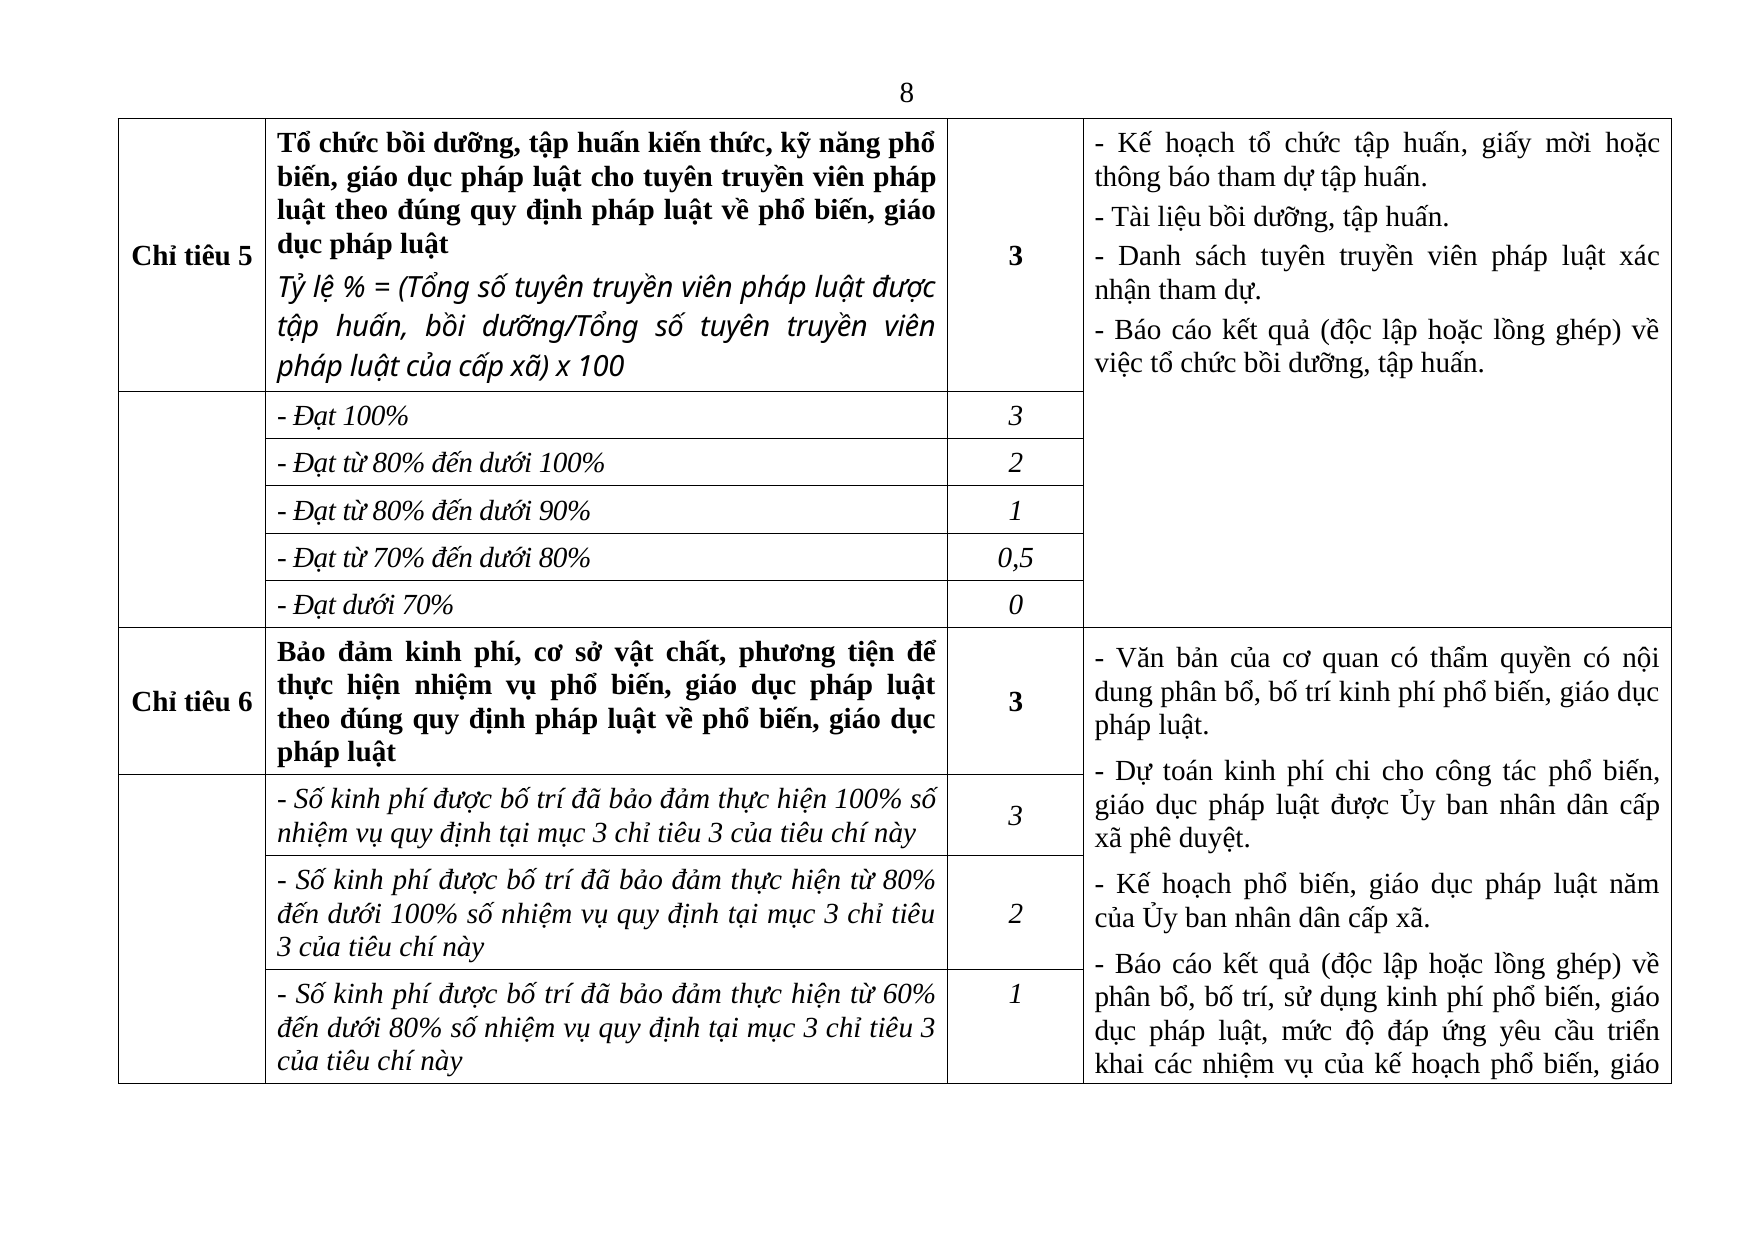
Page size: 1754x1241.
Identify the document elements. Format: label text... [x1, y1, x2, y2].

table_cell - Đạt từ 80% đến dưới 90% [266, 486, 947, 532]
table_cell 3 [948, 775, 1083, 855]
table_cell - Đạt 100% [266, 392, 947, 438]
table_cell Tổ chức bồi dưỡng, tập huấn kiến thức, kỹ năng phổ biến, giáo dục pháp luật cho tuyên truyền viên pháp luật theo đúng quy định pháp luật về phổ biến, giáo dục pháp luật Tỷ lệ % = (Tổng số tuyên truyền viên pháp luật được tập huấn, bồi dưỡng/Tổng số tuyên truyền viên pháp luật của cấp xã) x 100 [266, 119, 947, 391]
table_cell 2 [948, 856, 1083, 969]
table_cell - Số kinh phí được bố trí đã bảo đảm thực hiện từ 60% đến dưới 80% số nhiệm vụ quy định tại mục 3 chỉ tiêu 3 của tiêu chí này [266, 970, 947, 1083]
table_cell Chỉ tiêu 6 [119, 628, 265, 774]
table_cell - Văn bản của cơ quan có thẩm quyền có nội dung phân bổ, bố trí kinh phí phổ biến, giáo dục pháp luật. - Dự toán kinh phí chi cho công tác phổ biến, giáo dục pháp luật được Ủy ban nhân dân cấp xã phê duyệt. - Kế hoạch phổ biến, giáo dục pháp luật năm của Ủy ban nhân dân cấp xã. - Báo cáo kết quả (độc lập hoặc lồng ghép) về phân bổ, bố trí, sử dụng kinh phí phổ biến, giáo dục pháp luật, mức độ đáp ứng yêu cầu triển khai các nhiệm vụ của kế hoạch phổ biến, giáo dục pháp luật đã phê duyệt. [1084, 628, 1671, 1083]
table_cell - Số kinh phí được bố trí đã bảo đảm thực hiện 100% số nhiệm vụ quy định tại mục 3 chỉ tiêu 3 của tiêu chí này [266, 775, 947, 855]
table_cell 1 [948, 486, 1083, 532]
table_cell 0,5 [948, 534, 1083, 579]
table_cell 3 [948, 392, 1083, 438]
table_cell 1 [948, 970, 1083, 1083]
table_cell Bảo đảm kinh phí, cơ sở vật chất, phương tiện để thực hiện nhiệm vụ phổ biến, giáo dục pháp luật theo đúng quy định pháp luật về phổ biến, giáo dục pháp luật [266, 628, 947, 774]
table_cell [119, 775, 265, 1083]
table_cell 2 [948, 439, 1083, 485]
table_cell Chỉ tiêu 5 [119, 119, 265, 391]
table_cell - Đạt dưới 70% [266, 581, 947, 627]
table_cell - Kế hoạch tổ chức tập huấn, giấy mời hoặc thông báo tham dự tập huấn. - Tài liệu bồi dưỡng, tập huấn. - Danh sách tuyên truyền viên pháp luật xác nhận tham dự. - Báo cáo kết quả (độc lập hoặc lồng ghép) về việc tổ chức bồi dưỡng, tập huấn. [1084, 119, 1671, 627]
table_cell 0 [948, 581, 1083, 627]
table_cell - Đạt từ 80% đến dưới 100% [266, 439, 947, 485]
table_cell - Đạt từ 70% đến dưới 80% [266, 534, 947, 579]
table_cell [119, 392, 265, 627]
table_cell - Số kinh phí được bố trí đã bảo đảm thực hiện từ 80% đến dưới 100% số nhiệm vụ quy định tại mục 3 chỉ tiêu 3 của tiêu chí này [266, 856, 947, 969]
table_cell 3 [948, 628, 1083, 774]
table_cell 3 [948, 119, 1083, 391]
